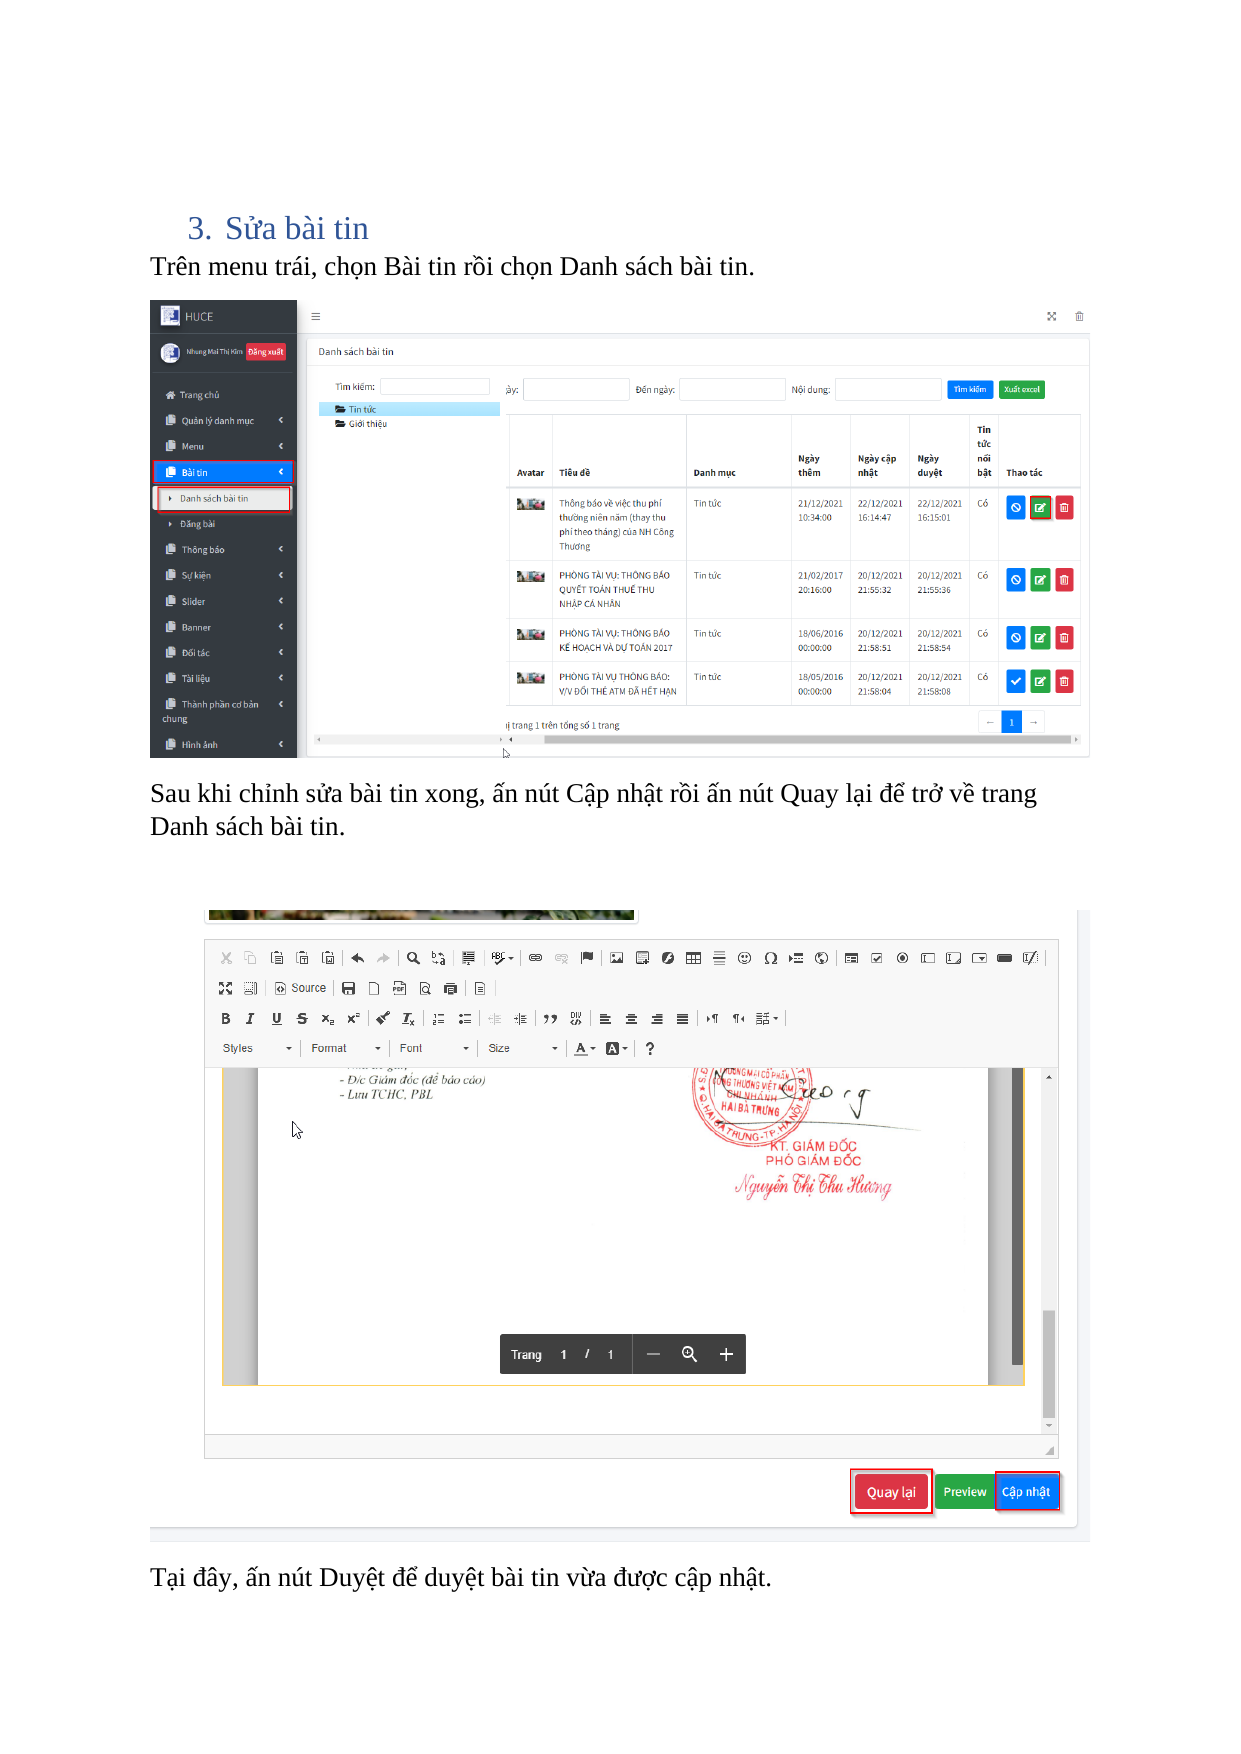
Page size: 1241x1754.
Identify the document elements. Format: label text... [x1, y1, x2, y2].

text Sau khi chỉnh sửa bài tin xong, ấn nút Cập nhật rồi ấn nút Quay lại để trở về trang Danh sách bài tin. [150, 777, 1090, 842]
picture [150, 910, 1091, 1542]
text Trên menu trái, chọn Bài tin rồi chọn Danh sách bài tin. [150, 250, 1090, 281]
subtitle Sửa bài tin [187, 208, 1090, 247]
picture [150, 300, 1091, 758]
text Tại đây, ấn nút Duyệt để duyệt bài tin vừa được cập nhật. [150, 1561, 1090, 1592]
